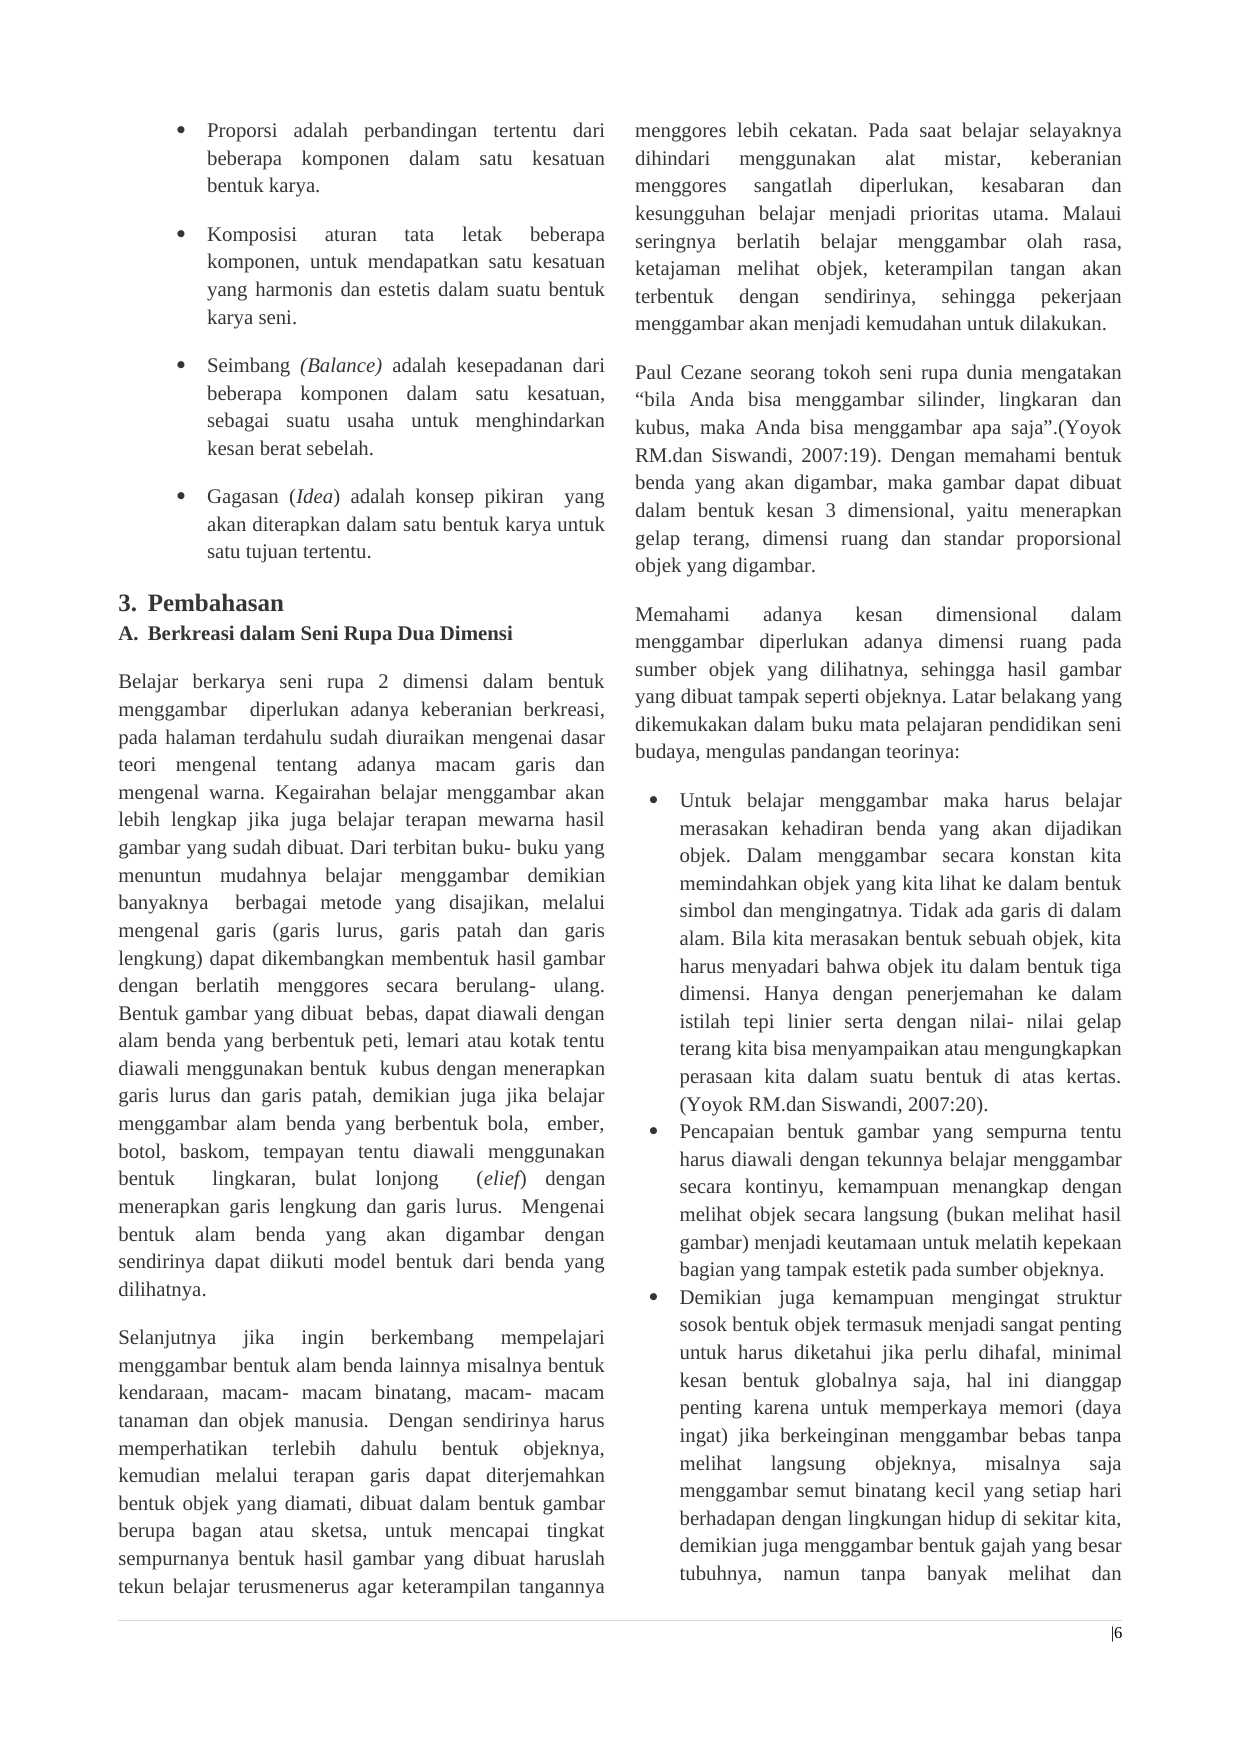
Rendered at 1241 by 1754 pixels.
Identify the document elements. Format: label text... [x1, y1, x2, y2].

list Komposisi aturan tata letak beberapa komponen, untuk mendapatkan satu kesatuan yang harmonis dan estetis dalam suatu bentuk karya seni. [177, 222, 605, 329]
list Seimbang (Balance) adalah kesepadanan dari beberapa komponen dalam satu kesatuan, sebagai suatu usaha untuk menghindarkan kesan berat sebelah. [177, 353, 605, 460]
text Selanjutnya jika ingin berkembang mempelajari menggambar bentuk alam benda lainnya misalnya bentuk kendaraan, macam- macam binatang, macam- macam tanaman dan objek manusia. Dengan sendirinya harus memperhatikan terlebih dahulu bentuk objeknya, kemudian melalui terapan garis dapat diterjemahkan bentuk objek yang diamati, dibuat dalam bentuk gambar berupa bagan atau sketsa, untuk mencapai tingkat sempurnanya bentuk hasil gambar yang dibuat haruslah tekun belajar terusmenerus agar keterampilan tangannya menggores lebih cekatan. Pada saat belajar selayaknya dihindari menggunakan alat mistar, keberanian menggores sangatlah diperlukan, kesabaran dan kesungguhan belajar menjadi prioritas utama. Malaui seringnya berlatih belajar menggambar olah rasa, ketajaman melihat objek, keterampilan tangan akan terbentuk dengan sendirinya, sehingga pekerjaan menggambar akan menjadi kemudahan untuk dilakukan. [635, 118, 1122, 335]
text Memahami adanya kesan dimensional dalam menggambar diperlukan adanya dimensi ruang pada sumber objek yang dilihatnya, sehingga hasil gambar yang dibuat tampak seperti objeknya. Latar belakang yang dikemukakan dalam buku mata pelajaran pendidikan seni budaya, mengulas pandangan teorinya: [635, 601, 1122, 763]
list Proporsi adalah perbandingan tertentu dari beberapa komponen dalam satu kesatuan bentuk karya. [177, 118, 605, 197]
list Gagasan (Idea) adalah konsep pikiran yang akan diterapkan dalam satu bentuk karya untuk satu tujuan tertentu. [177, 484, 605, 563]
text Paul Cezane seorang tokoh seni rupa dunia mengatakan “bila Anda bisa menggambar silinder, lingkaran dan kubus, maka Anda bisa menggambar apa saja”.(Yoyok RM.dan Siswandi, 2007:19). Dengan memahami bentuk benda yang akan digambar, maka gambar dapat dibuat dalam bentuk kesan 3 dimensional, yaitu menerapkan gelap terang, dimensi ruang dan standar proporsional objek yang digambar. [635, 360, 1122, 577]
list Pencapaian bentuk gambar yang sempurna tentu harus diawali dengan tekunnya belajar menggambar secara kontinyu, kemampuan menangkap dengan melihat objek secara langsung (bukan melihat hasil gambar) menjadi keutamaan untuk melatih kepekaan bagian yang tampak estetik pada sumber objeknya. [650, 1119, 1122, 1281]
text Selanjutnya jika ingin berkembang mempelajari menggambar bentuk alam benda lainnya misalnya bentuk kendaraan, macam- macam binatang, macam- macam tanaman dan objek manusia. Dengan sendirinya harus memperhatikan terlebih dahulu bentuk objeknya, kemudian melalui terapan garis dapat diterjemahkan bentuk objek yang diamati, dibuat dalam bentuk gambar berupa bagan atau sketsa, untuk mencapai tingkat sempurnanya bentuk hasil gambar yang dibuat haruslah tekun belajar terusmenerus agar keterampilan tangannya menggores lebih cekatan. Pada saat belajar selayaknya dihindari menggunakan alat mistar, keberanian menggores sangatlah diperlukan, kesabaran dan kesungguhan belajar menjadi prioritas utama. Malaui seringnya berlatih belajar menggambar olah rasa, ketajaman melihat objek, keterampilan tangan akan terbentuk dengan sendirinya, sehingga pekerjaan menggambar akan menjadi kemudahan untuk dilakukan. [118, 1325, 605, 1598]
text Belajar berkarya seni rupa 2 dimensi dalam bentuk menggambar diperlukan adanya keberanian berkreasi, pada halaman terdahulu sudah diuraikan mengenai dasar teori mengenal tentang adanya macam garis dan mengenal warna. Kegairahan belajar menggambar akan lebih lengkap jika juga belajar terapan mewarna hasil gambar yang sudah dibuat. Dari terbitan buku- buku yang menuntun mudahnya belajar menggambar demikian banyaknya berbagai metode yang disajikan, melalui mengenal garis (garis lurus, garis patah dan garis lengkung) dapat dikembangkan membentuk hasil gambar dengan berlatih menggores secara berulang- ulang. Bentuk gambar yang dibuat bebas, dapat diawali dengan alam benda yang berbentuk peti, lemari atau kotak tentu diawali menggunakan bentuk kubus dengan menerapkan garis lurus dan garis patah, demikian juga jika belajar menggambar alam benda yang berbentuk bola, ember, botol, baskom, tempayan tentu diawali menggunakan bentuk lingkaran, bulat lonjong (elief) dengan menerapkan garis lengkung dan garis lurus. Mengenai bentuk alam benda yang akan digambar dengan sendirinya dapat diikuti model bentuk dari benda yang dilihatnya. [118, 669, 605, 1301]
list Pembahasan [118, 588, 605, 617]
list Untuk belajar menggambar maka harus belajar merasakan kehadiran benda yang akan dijadikan objek. Dalam menggambar secara konstan kita memindahkan objek yang kita lihat ke dalam bentuk simbol dan mengingatnya. Tidak ada garis di dalam alam. Bila kita merasakan bentuk sebuah objek, kita harus menyadari bahwa objek itu dalam bentuk tiga dimensi. Hanya dengan penerjemahan ke dalam istilah tepi linier serta dengan nilai- nilai gelap terang kita bisa menyampaikan atau mengungkapkan perasaan kita dalam suatu bentuk di atas kertas.(Yoyok RM.dan Siswandi, 2007:20). [650, 788, 1122, 1116]
list Berkreasi dalam Seni Rupa Dua Dimensi [118, 621, 605, 645]
